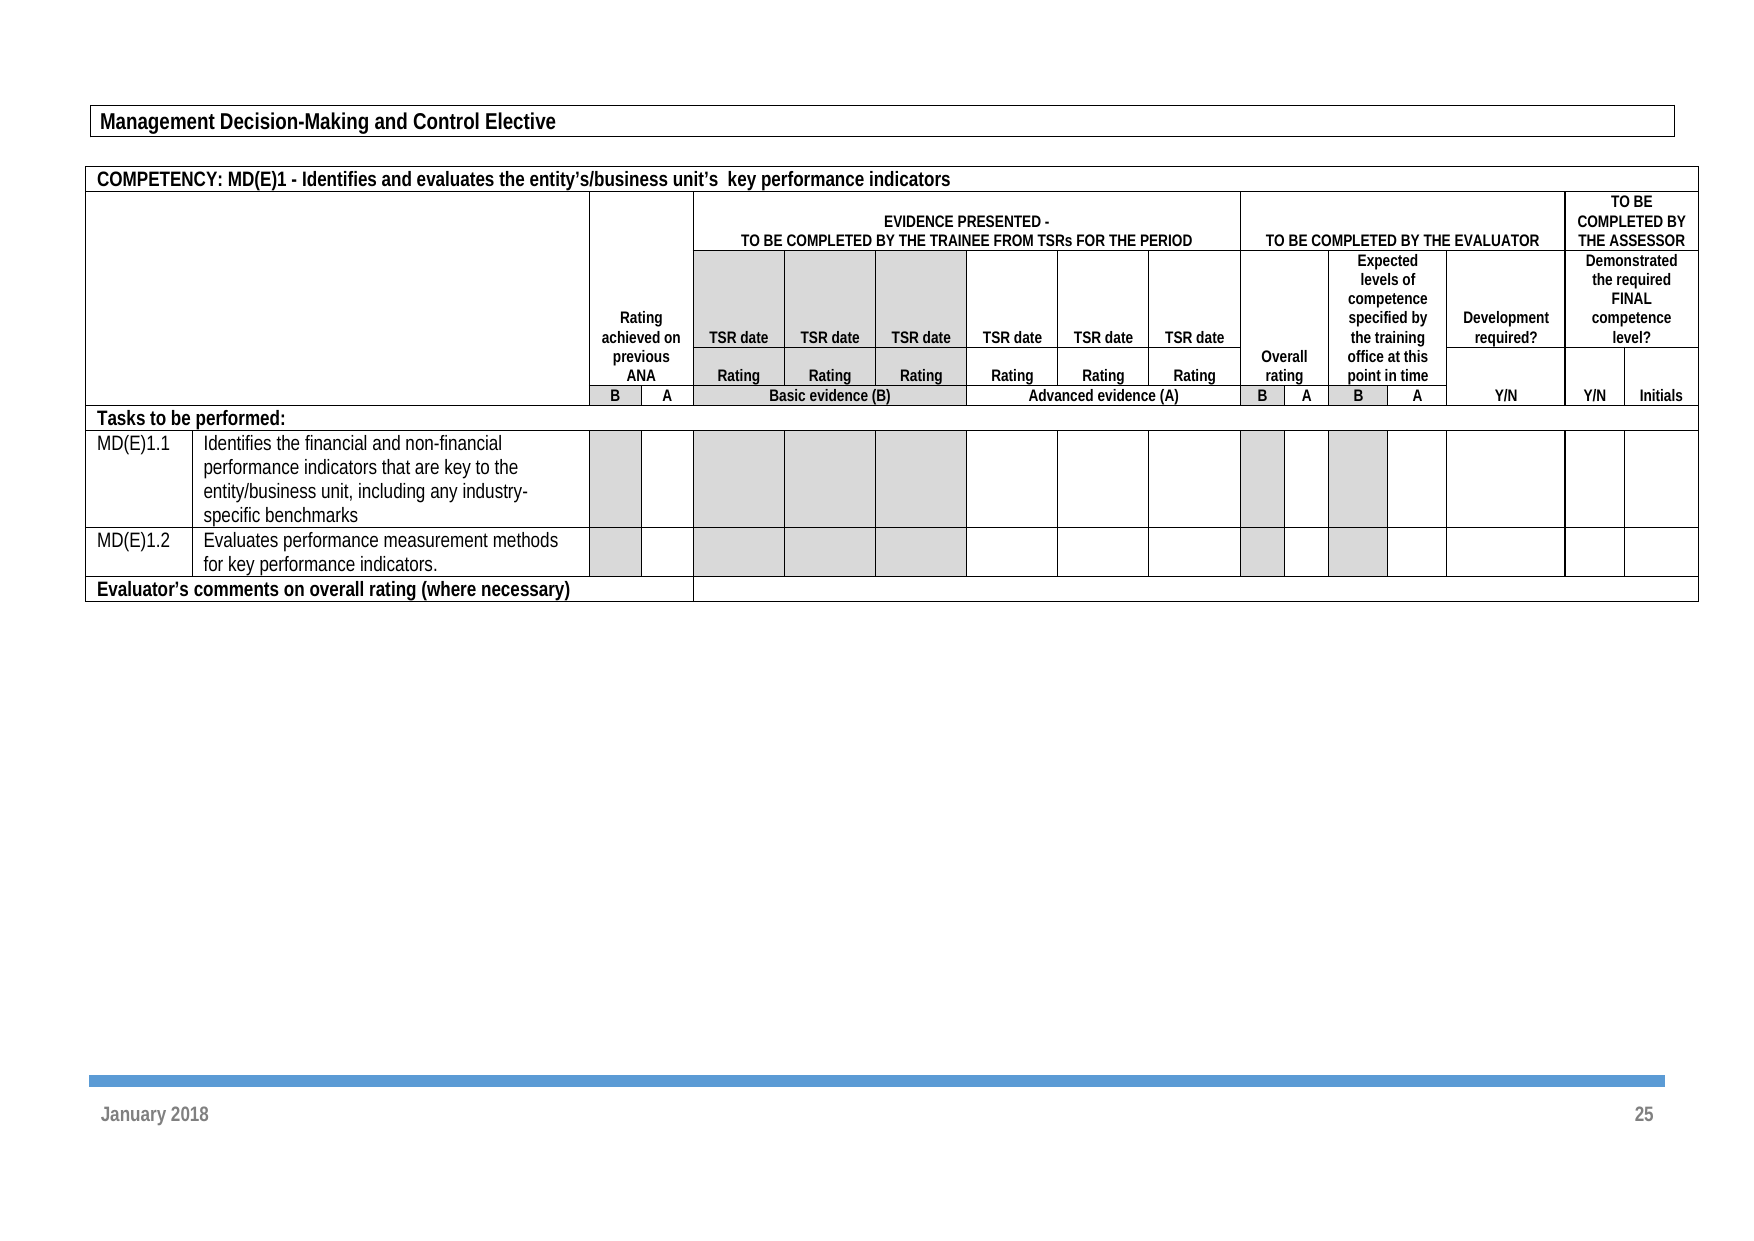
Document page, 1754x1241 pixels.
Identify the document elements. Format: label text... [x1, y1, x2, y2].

table_header COMPETENCY: MD(E)1 - Identifies and evaluates the entity’s/business unit’s key performance indicators [86, 167, 1698, 191]
table_cell Rating [1149, 348, 1240, 385]
table_cell B [1241, 386, 1284, 405]
table_cell [1625, 528, 1698, 576]
table_cell [1625, 431, 1698, 527]
table_cell Rating [876, 348, 966, 385]
table_cell [694, 431, 784, 527]
table_cell [590, 528, 641, 576]
table_cell [876, 528, 966, 576]
table_cell [967, 528, 1057, 576]
table_cell Development required? [1447, 251, 1564, 347]
table_cell Tasks to be performed: [86, 406, 1698, 430]
table_cell Rating [785, 348, 875, 385]
table_cell [1149, 431, 1240, 527]
table_cell [1447, 431, 1564, 527]
table_cell [1149, 528, 1240, 576]
table_cell [1329, 528, 1387, 576]
text Management Decision-Making and Control Elective [91, 106, 1674, 136]
table_cell [1285, 431, 1328, 527]
table_cell TSR date [1058, 251, 1148, 347]
table_cell TSR date [876, 251, 966, 347]
table_cell Identifies the financial and non-financial performance indicators that are key to the entity/business unit, including any industry-specific benchmarks [193, 431, 589, 527]
table_cell EVIDENCE PRESENTED - TO BE COMPLETED BY THE TRAINEE FROM TSRs FOR THE PERIOD [694, 192, 1240, 250]
table_cell [86, 192, 589, 405]
table_cell Evaluator’s comments on overall rating (where necessary) [86, 577, 693, 601]
table_cell Rating [1058, 348, 1148, 385]
table_cell TSR date [1149, 251, 1240, 347]
table_cell TSR date [967, 251, 1057, 347]
table_cell [1285, 528, 1328, 576]
table_cell Initials [1625, 348, 1698, 405]
table_cell B [1329, 386, 1387, 405]
table_cell [1447, 528, 1564, 576]
table_cell MD(E)1.1 [86, 431, 192, 527]
table_cell Rating [694, 348, 784, 385]
table_cell Basic evidence (B) [694, 386, 966, 405]
table_cell Evaluates performance measurement methods for key performance indicators. [193, 528, 589, 576]
table_cell [694, 528, 784, 576]
table_cell [694, 577, 1698, 601]
table_cell [642, 528, 693, 576]
table_cell [1329, 431, 1387, 527]
table_cell [590, 431, 641, 527]
table_cell [1388, 431, 1446, 527]
table_cell [876, 431, 966, 527]
table_cell [1058, 528, 1148, 576]
table_cell Expected levels of competence specified by the training office at this point in time [1329, 251, 1446, 385]
table_cell [785, 431, 875, 527]
table_cell TSR date [785, 251, 875, 347]
table_cell [1566, 431, 1624, 527]
table_cell TSR date [694, 251, 784, 347]
table_cell Rating [967, 348, 1057, 385]
table_cell Overall rating [1241, 251, 1328, 385]
table_cell B [590, 386, 641, 405]
table_cell [642, 431, 693, 527]
table_cell Y/N [1447, 348, 1564, 405]
table_cell [785, 528, 875, 576]
table_cell [1058, 431, 1148, 527]
table_cell A [1285, 386, 1328, 405]
table_cell [1566, 528, 1624, 576]
table_cell Rating achieved on previous ANA [590, 192, 693, 385]
table_cell MD(E)1.2 [86, 528, 192, 576]
table_cell [1241, 431, 1284, 527]
table_cell [967, 431, 1057, 527]
table_cell TO BE COMPLETED BY THE EVALUATOR [1241, 192, 1564, 250]
table_cell [1241, 528, 1284, 576]
table_cell TO BE COMPLETED BY THE ASSESSOR [1566, 192, 1698, 250]
table_cell A [642, 386, 693, 405]
table_cell Advanced evidence (A) [967, 386, 1240, 405]
table_cell [1388, 528, 1446, 576]
table_cell Demonstrated the required FINAL competence level? [1566, 251, 1698, 347]
table_cell A [1388, 386, 1446, 405]
table_cell Y/N [1566, 348, 1624, 405]
